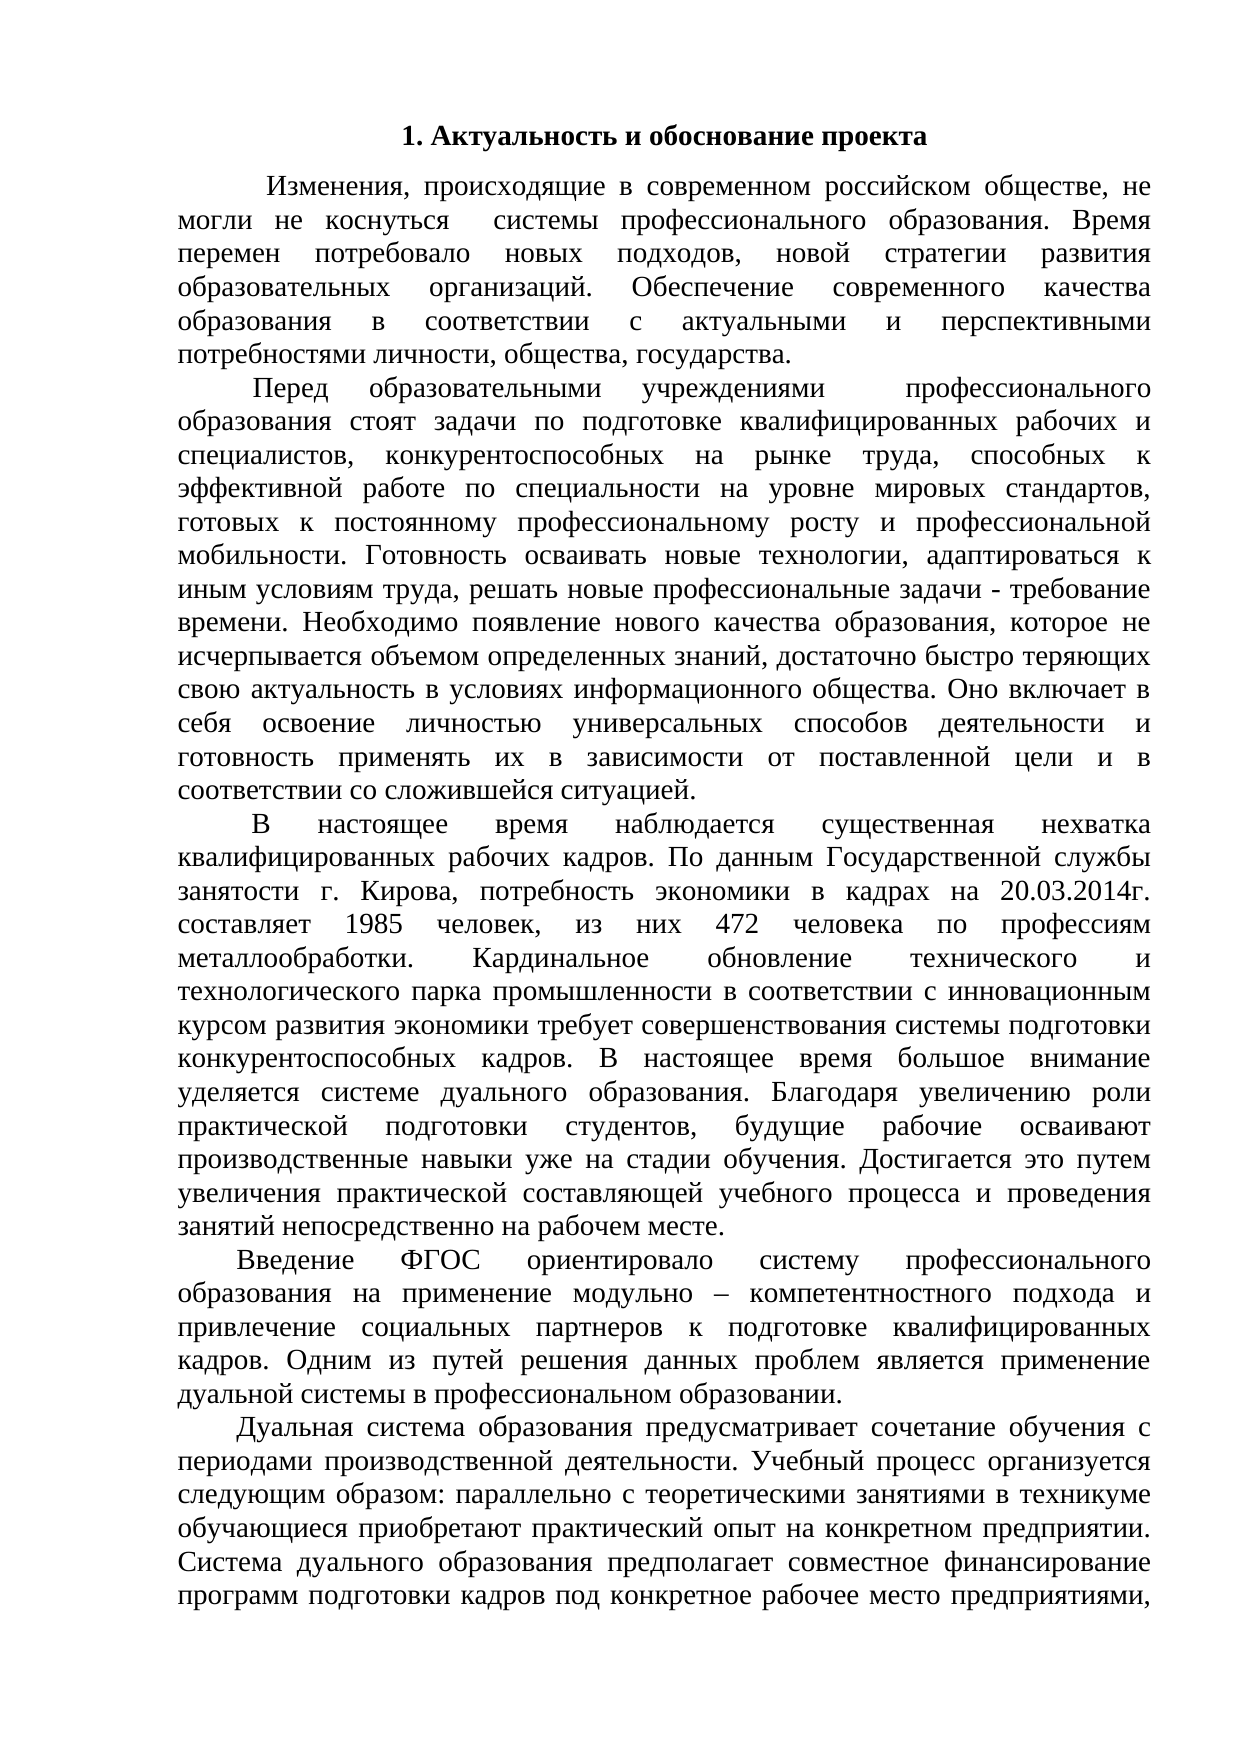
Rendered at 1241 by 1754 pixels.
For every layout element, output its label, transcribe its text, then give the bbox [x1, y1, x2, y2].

text Изменения, происходящие в современном российском обществе, не могли не коснуться системы профессионального образования. Время перемен потребовало новых подходов, новой стратегии развития образовательных организаций. Обеспечение современного качества образования в соответствии с актуальными и перспективными потребностями личности, общества, государства. [177, 168, 1152, 370]
text Перед образовательными учреждениями профессионального образования стоят задачи по подготовке квалифицированных рабочих и специалистов, конкурентоспособных на рынке труда, способных к эффективной работе по специальности на уровне мировых стандартов, готовых к постоянному профессиональному росту и профессиональной мобильности. Готовность осваивать новые технологии, адаптироваться к иным условиям труда, решать новые профессиональные задачи - требование времени. Необходимо появление нового качества образования, которое не исчерпывается объемом определенных знаний, достаточно быстро теряющих свою актуальность в условиях информационного общества. Оно включает в себя освоение личностью универсальных способов деятельности и готовность применять их в зависимости от поставленной цели и в соответствии со сложившейся ситуацией. [177, 370, 1152, 806]
text В настоящее время наблюдается существенная нехватка квалифицированных рабочих кадров. По данным Государственной службы занятости г. Кирова, потребность экономики в кадрах на 20.03.2014г. составляет 1985 человек, из них 472 человека по профессиям металлообработки. Кардинальное обновление технического и технологического парка промышленности в соответствии с инновационным курсом развития экономики требует совершенствования системы подготовки конкурентоспособных кадров. В настоящее время большое внимание уделяется системе дуального образования. Благодаря увеличению роли практической подготовки студентов, будущие рабочие осваивают производственные навыки уже на стадии обучения. Достигается это путем увеличения практической составляющей учебного процесса и проведения занятий непосредственно на рабочем месте. [177, 806, 1152, 1242]
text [177, 1409, 1152, 1611]
text Введение ФГОС ориентировало систему профессионального образования на применение модульно – компетентностного подхода и привлечение социальных партнеров к подготовке квалифицированных кадров. Одним из путей решения данных проблем является применение дуальной системы в профессиональном образовании. [177, 1242, 1152, 1409]
text 1. Актуальность и обоснование проекта [177, 118, 1152, 152]
